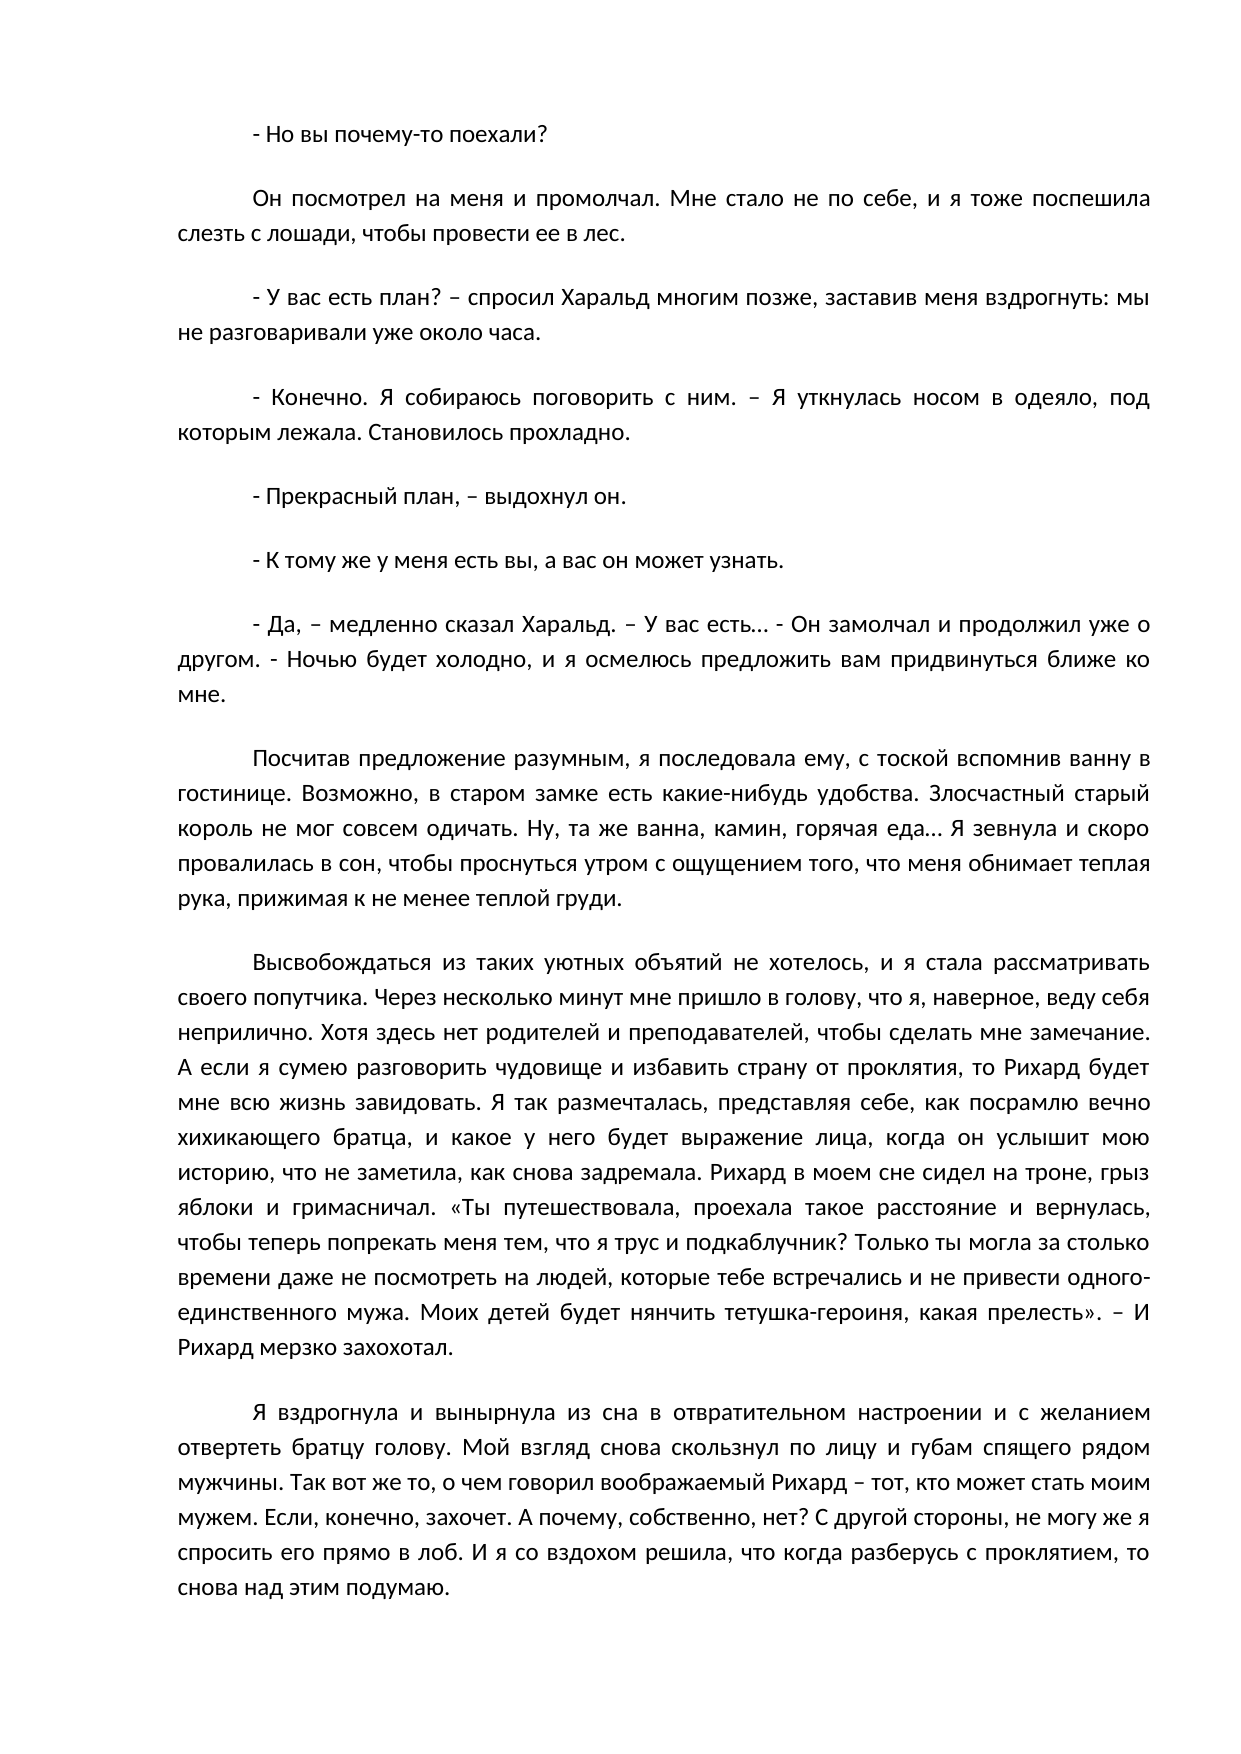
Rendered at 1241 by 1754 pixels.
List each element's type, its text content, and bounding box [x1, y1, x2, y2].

text Он посмотрел на меня и промолчал. Мне стало не по себе, и я тоже поспешила слезть с лошади, чтобы провести ее в лес. [177, 182, 1152, 248]
text Посчитав предложение разумным, я последовала ему, с тоской вспомнив ванну в гостинице. Возможно, в старом замке есть какие-нибудь удобства. Злосчастный старый король не мог совсем одичать. Ну, та же ванна, камин, горячая еда… Я зевнула и скоро провалилась в сон, чтобы проснуться утром с ощущением того, что меня обнимает теплая рука, прижимая к не менее теплой груди. [177, 742, 1152, 913]
text - К тому же у меня есть вы, а вас он может узнать. [177, 544, 1152, 574]
text - У вас есть план? – спросил Харальд многим позже, заставив меня вздрогнуть: мы не разговаривали уже около часа. [177, 281, 1152, 347]
text - Прекрасный план, – выдохнул он. [177, 480, 1152, 510]
text Я вздрогнула и вынырнула из сна в отвратительном настроении и с желанием отвертеть братцу голову. Мой взгляд снова скользнул по лицу и губам спящего рядом мужчины. Так вот же то, о чем говорил воображаемый Рихард – тот, кто может стать моим мужем. Если, конечно, захочет. А почему, собственно, нет? С другой стороны, не могу же я спросить его прямо в лоб. И я со вздохом решила, что когда разберусь с проклятием, то снова над этим подумаю. [177, 1396, 1152, 1601]
text - Да, – медленно сказал Харальд. – У вас есть… - Он замолчал и продолжил уже о другом. - Ночью будет холодно, и я осмелюсь предложить вам придвинуться ближе ко мне. [177, 608, 1152, 709]
text - Но вы почему-то поехали? [177, 118, 1152, 149]
text - Конечно. Я собираюсь поговорить с ним. – Я уткнулась носом в одеяло, под которым лежала. Становилось прохладно. [177, 381, 1152, 446]
text Высвобождаться из таких уютных объятий не хотелось, и я стала рассматривать своего попутчика. Через несколько минут мне пришло в голову, что я, наверное, веду себя неприлично. Хотя здесь нет родителей и преподавателей, чтобы сделать мне замечание. А если я сумею разговорить чудовище и избавить страну от проклятия, то Рихард будет мне всю жизнь завидовать. Я так размечталась, представляя себе, как посрамлю вечно хихикающего братца, и какое у него будет выражение лица, когда он услышит мою историю, что не заметила, как снова задремала. Рихард в моем сне сидел на троне, грыз яблоки и гримасничал. «Ты путешествовала, проехала такое расстояние и вернулась, чтобы теперь попрекать меня тем, что я трус и подкаблучник? Только ты могла за столько времени даже не посмотреть на людей, которые тебе встречались и не привести одного-единственного мужа. Моих детей будет нянчить тетушка-героиня, какая прелесть». – И Рихард мерзко захохотал. [177, 946, 1152, 1362]
